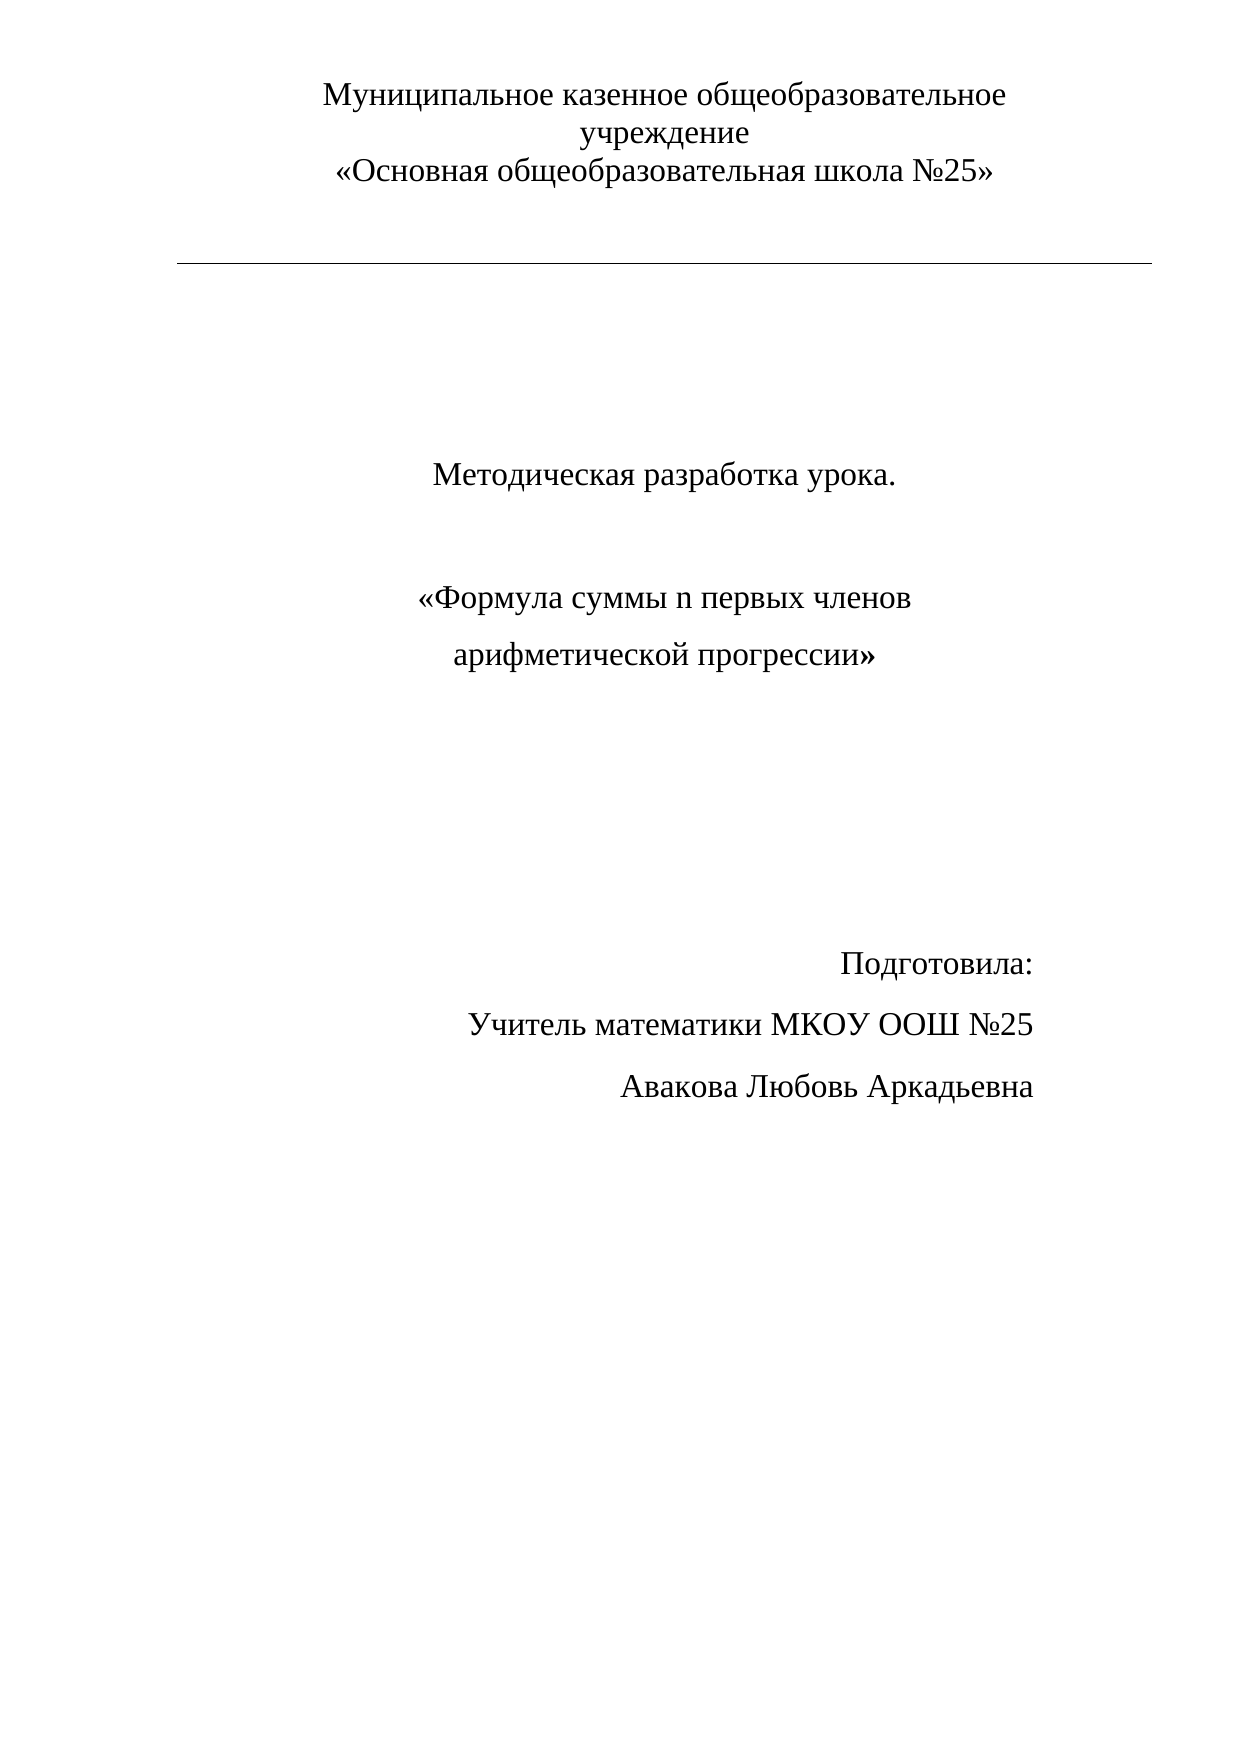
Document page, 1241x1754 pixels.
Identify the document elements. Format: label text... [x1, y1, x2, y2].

text «Формула суммы n первых членов арифметической прогрессии» [295, 577, 1034, 673]
text Учитель математики МКОУ ООШ №25 [295, 1004, 1034, 1043]
text Подготовила: [295, 943, 1034, 981]
text Методическая разработка урока. [295, 454, 1034, 492]
text «Основная общеобразовательная школа №25» [295, 151, 1034, 189]
text Муниципальное казенное общеобразовательное учреждение [295, 74, 1034, 151]
text Авакова Любовь Аркадьевна [295, 1066, 1034, 1104]
